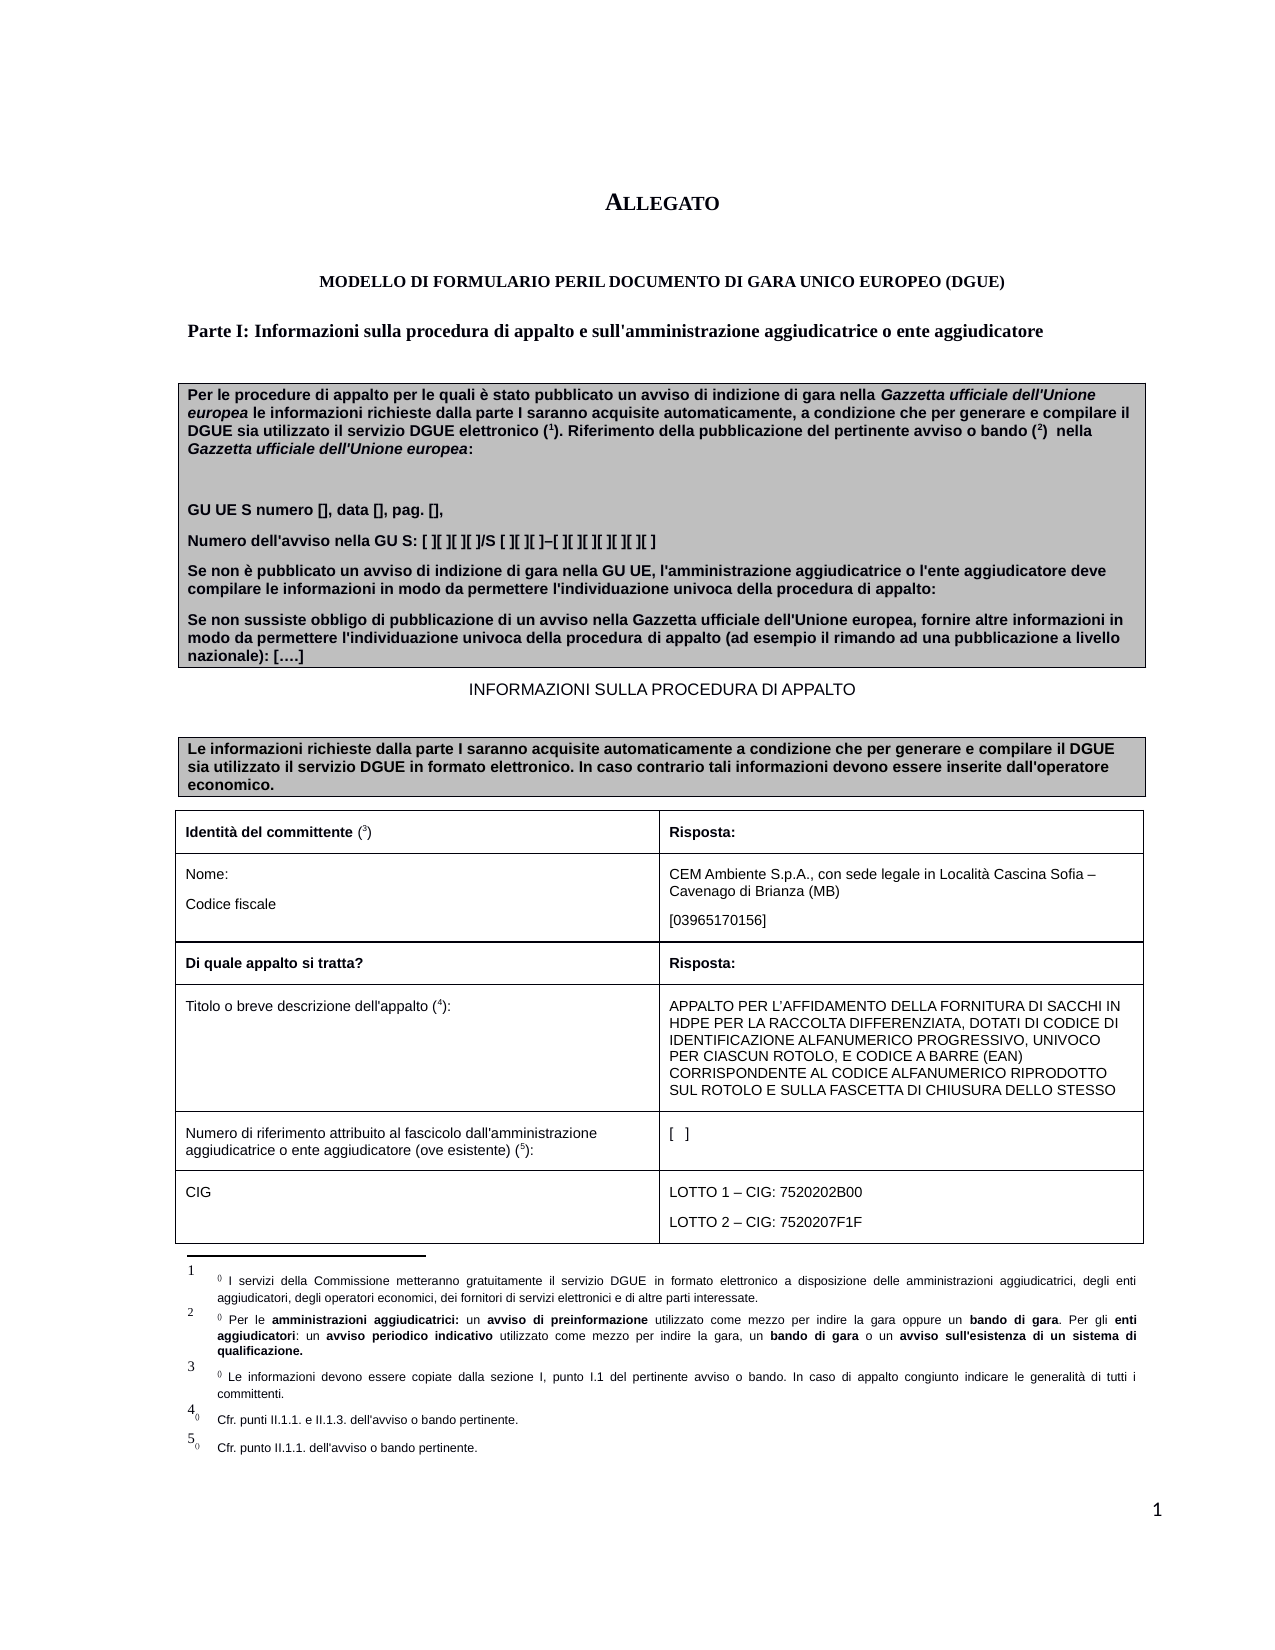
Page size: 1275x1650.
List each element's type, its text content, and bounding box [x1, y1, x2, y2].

table_cell CEM Ambiente S.p.A., con sede legale in Località Cascina Sofia – Cavenago di Brianza (MB) [03965170156] [660, 854, 1143, 941]
table_cell Titolo o breve descrizione dell'appalto (): [176, 985, 659, 1111]
text GU UE S numero [], data [], pag. [], [179, 498, 1145, 519]
table_cell [ ] [660, 1112, 1143, 1170]
table_header Risposta: [660, 811, 1143, 852]
table_cell CIG [176, 1171, 659, 1242]
text Per le procedure di appalto per le quali è stato pubblicato un avviso di indizione di gara nella Gazzetta ufficiale dell'Unione europea le informazioni richieste dalla parte I saranno acquisite automaticamente, a condizione che per generare e compilare il DGUE sia utilizzato il servizio DGUE elettronico (). Riferimento della pubblicazione del pertinente avviso o bando () nella Gazzetta ufficiale dell'Unione europea: [179, 384, 1145, 458]
text Se non sussiste obbligo di pubblicazione di un avviso nella Gazzetta ufficiale dell'Unione europea, fornire altre informazioni in modo da permettere l'individuazione univoca della procedura di appalto (ad esempio il rimando ad una pubblicazione a livello nazionale): [….] [179, 607, 1145, 667]
table_cell Numero di riferimento attribuito al fascicolo dall'amministrazione aggiudicatrice o ente aggiudicatore (ove esistente) (): [176, 1112, 659, 1170]
subtitle Allegato [187, 187, 1137, 216]
table_cell Risposta: [660, 943, 1143, 984]
title Informazioni sulla procedura di appalto [187, 680, 1137, 699]
text Numero dell'avviso nella GU S: [ ][ ][ ][ ]/S [ ][ ][ ]–[ ][ ][ ][ ][ ][ ][ ] [179, 528, 1145, 549]
text Se non è pubblicato un avviso di indizione di gara nella GU UE, l'amministrazione aggiudicatrice o l'ente aggiudicatore deve compilare le informazioni in modo da permettere l'individuazione univoca della procedura di appalto: [179, 559, 1145, 598]
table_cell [660, 1171, 1143, 1242]
table_cell APPALTO PER L’AFFIDAMENTO DELLA FORNITURA DI SACCHI IN HDPE PER LA RACCOLTA DIFFERENZIATA, DOTATI DI CODICE DI IDENTIFICAZIONE ALFANUMERICO PROGRESSIVO, UNIVOCO PER CIASCUN ROTOLO, E CODICE A BARRE (EAN) CORRISPONDENTE AL CODICE ALFANUMERICO RIPRODOTTO SUL ROTOLO E SULLA FASCETTA DI CHIUSURA DELLO STESSO [660, 985, 1143, 1111]
table_cell Di quale appalto si tratta? [176, 943, 659, 984]
text Modello di formulario peril documento di gara unico europeo (DGUE) [187, 272, 1137, 291]
table_cell Nome: Codice fiscale [176, 854, 659, 941]
title Parte I: Informazioni sulla procedura di appalto e sull'amministrazione aggiudicatrice o ente aggiudicatore [187, 320, 1137, 341]
text Le informazioni richieste dalla parte I saranno acquisite automaticamente a condizione che per generare e compilare il DGUE sia utilizzato il servizio DGUE in formato elettronico. In caso contrario tali informazioni devono essere inserite dall'operatore economico. [179, 738, 1145, 796]
table_header Identità del committente () [176, 811, 659, 852]
